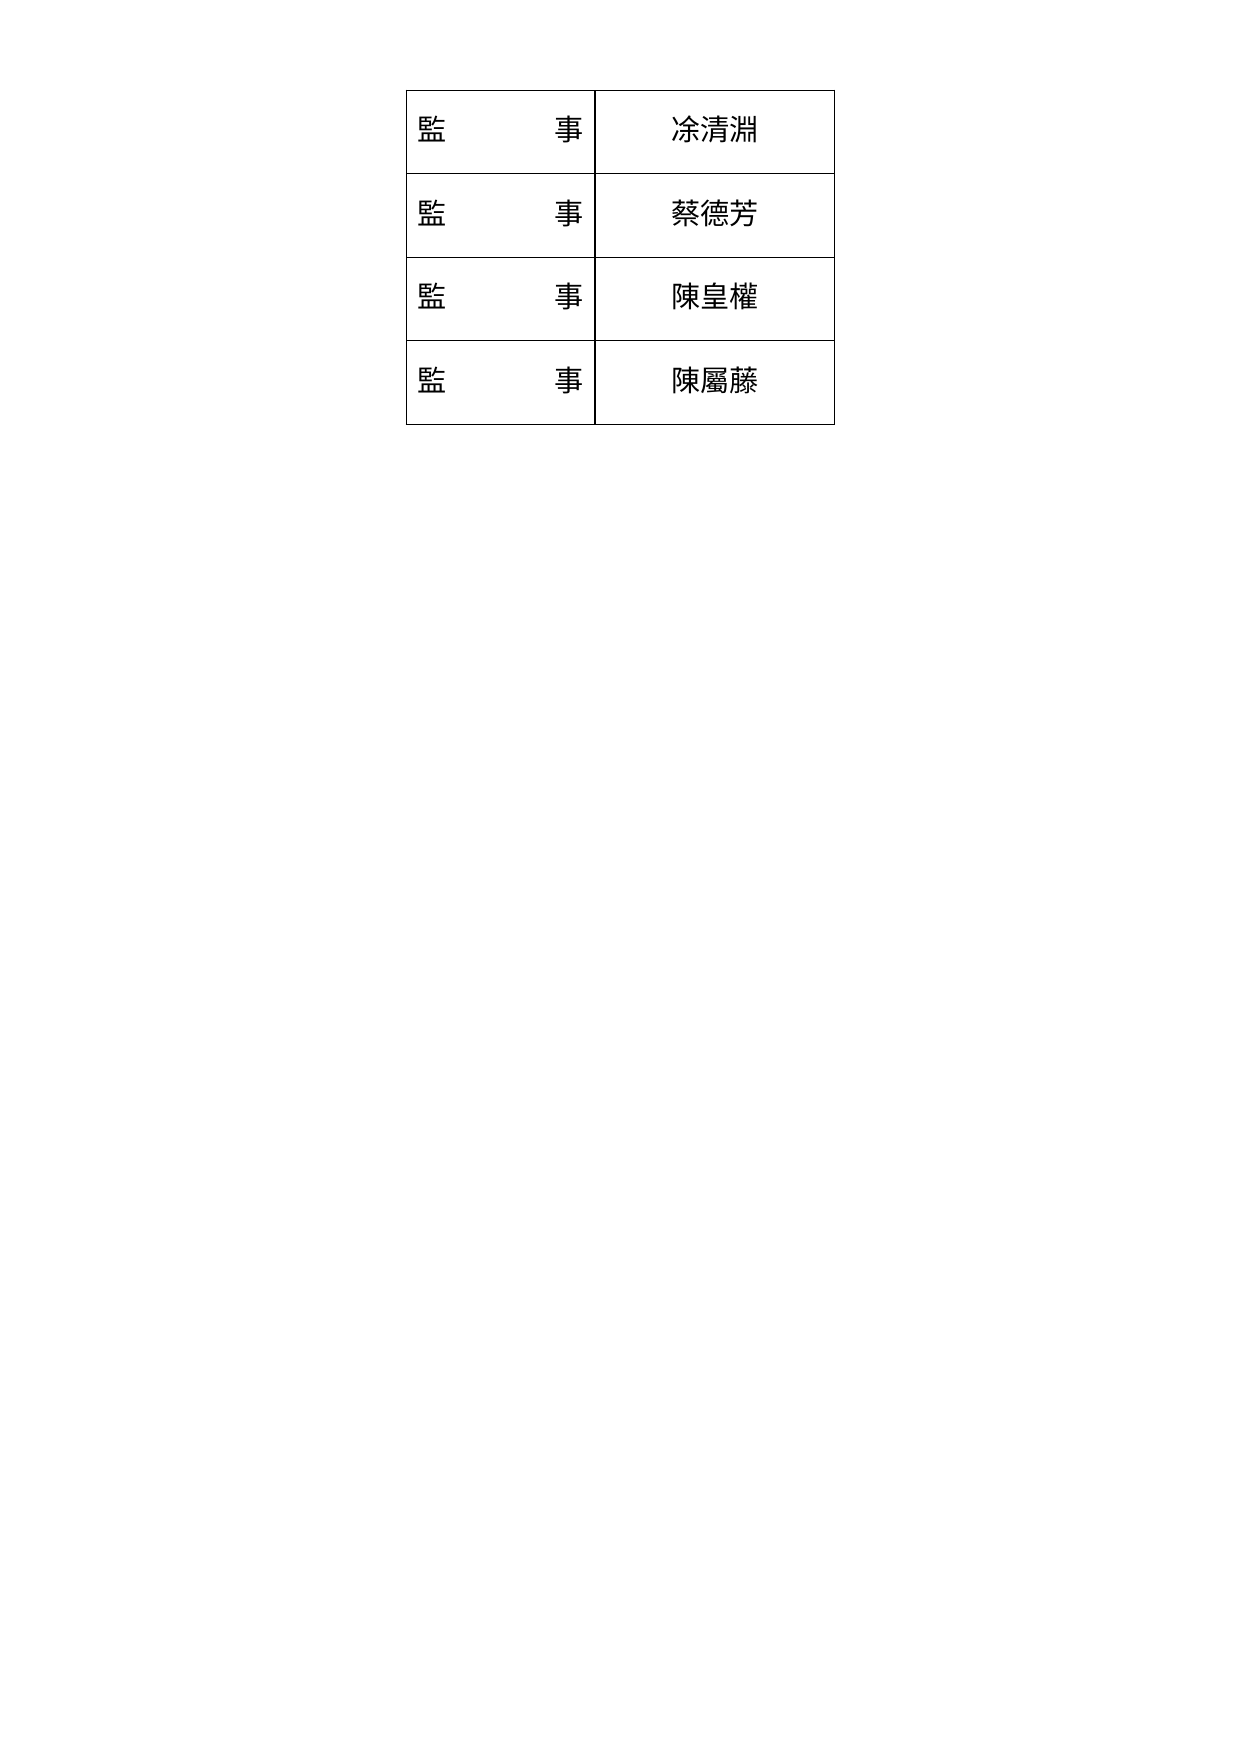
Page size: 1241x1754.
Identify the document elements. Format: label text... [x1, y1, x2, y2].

table_cell 陳皇權 [596, 258, 834, 340]
table_cell 監事 [407, 258, 594, 340]
table_cell 蔡德芳 [596, 174, 834, 257]
table_cell 監事 [407, 341, 594, 424]
table_cell 凃清淵 [596, 91, 834, 173]
table_cell 陳屬藤 [596, 341, 834, 424]
table_cell 監事 [407, 91, 594, 173]
table_cell 監事 [407, 174, 594, 257]
